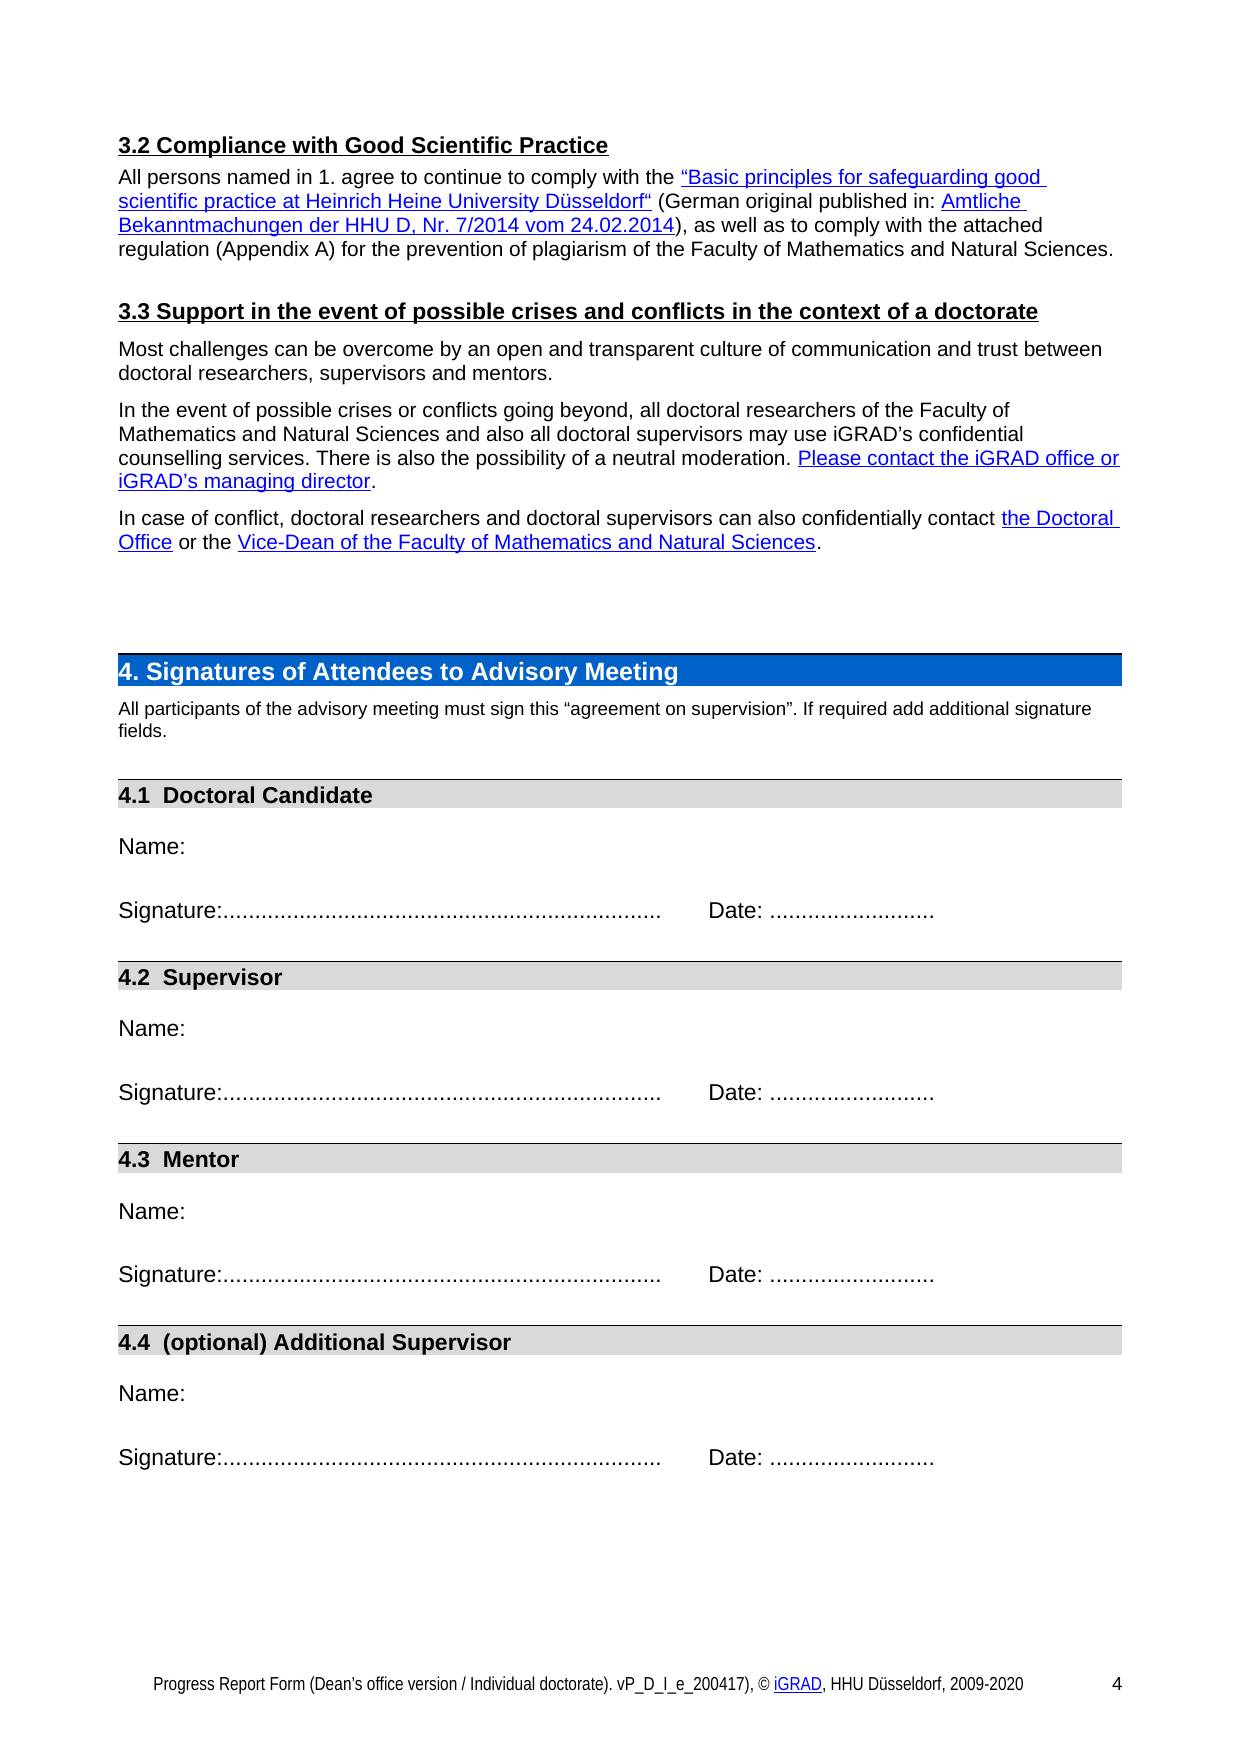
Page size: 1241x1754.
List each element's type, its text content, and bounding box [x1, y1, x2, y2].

list In case of conflict, doctoral researchers and doctoral supervisors can also confidentially contact the Doctoral Office or the Vice-Dean of the Faculty of Mathematics and Natural Sciences. [118, 506, 1122, 554]
list 3.3 Support in the event of possible crises and conflicts in the context of a doctorate [118, 298, 1122, 324]
list In the event of possible crises or conflicts going beyond, all doctoral researchers of the Faculty of Mathematics and Natural Sciences and also all doctoral supervisors may use iGRAD’s confidential counselling services. There is also the possibility of a neutral moderation. Please contact the iGRAD office or iGRAD’s managing director. [118, 397, 1122, 493]
list All persons named in 1. agree to continue to comply with the “Basic principles for safeguarding good scientific practice at Heinrich Heine University Düsseldorf“ (German original published in: Amtliche Bekanntmachungen der HHU D, Nr. 7/2014 vom 24.02.2014), as well as to comply with the attached regulation (Appendix A) for the prevention of plagiarism of the Faculty of Mathematics and Natural Sciences. [118, 165, 1122, 261]
text 4. Signatures of Attendees to Advisory Meeting [118, 655, 1122, 686]
text 4.4 (optional) Additional Supervisor [118, 1326, 1122, 1355]
text Name: [118, 1380, 1122, 1406]
text Signature:..................................................................... Date: .......................... [118, 1079, 1122, 1106]
list 3.2 Compliance with Good Scientific Practice [118, 132, 1122, 159]
text Signature:..................................................................... Date: .......................... [118, 1444, 1122, 1470]
text 4.2 Supervisor [118, 962, 1122, 990]
text Name: [118, 833, 1122, 859]
text Signature:..................................................................... Date: .......................... [118, 1261, 1122, 1288]
text Signature:..................................................................... Date: .......................... [118, 897, 1122, 923]
text All participants of the advisory meeting must sign this “agreement on supervision”. If required add additional signature fields. [118, 698, 1122, 741]
text Name: [118, 1015, 1122, 1042]
text 4.1 Doctoral Candidate [118, 780, 1122, 808]
list Most challenges can be overcome by an open and transparent culture of communication and trust between doctoral researchers, supervisors and mentors. [118, 337, 1122, 385]
text 4.3 Mentor [118, 1144, 1122, 1173]
text Name: [118, 1198, 1122, 1224]
